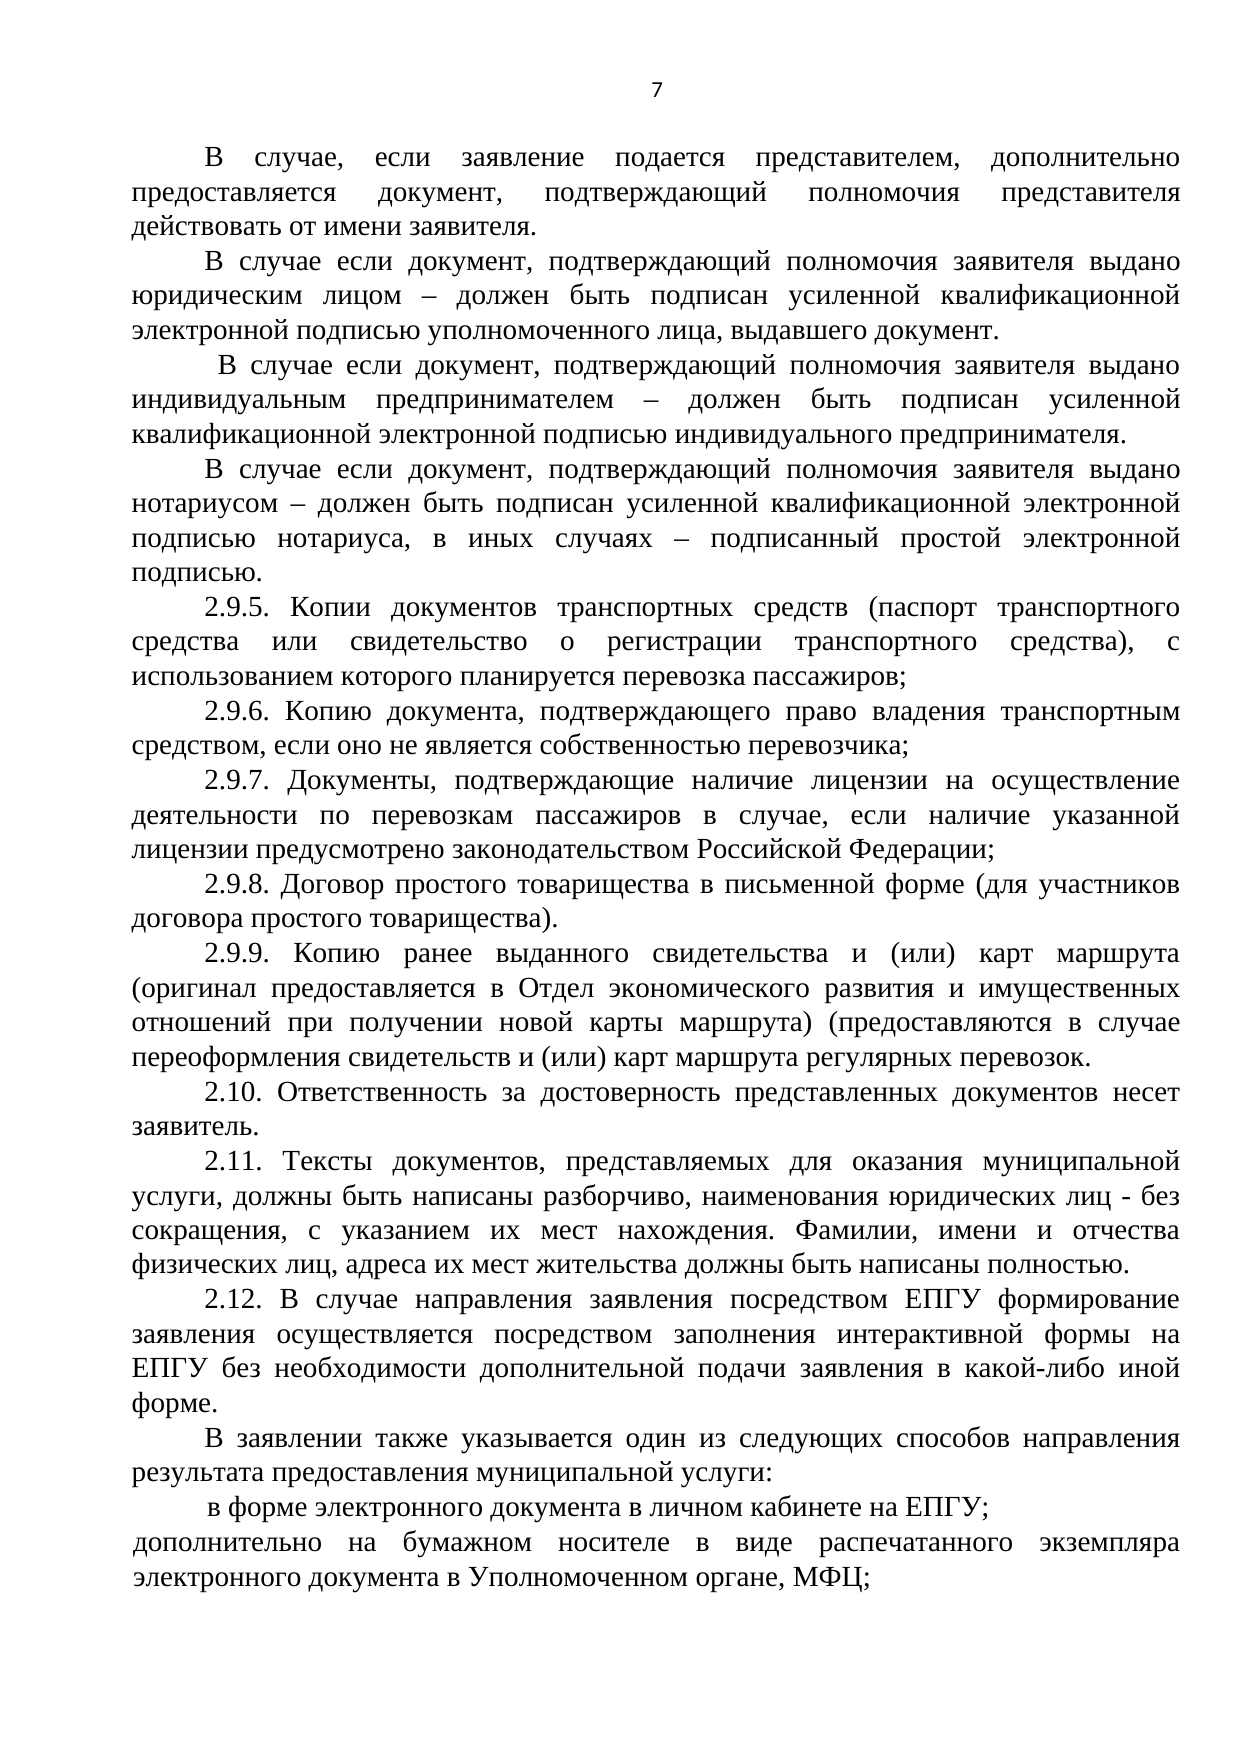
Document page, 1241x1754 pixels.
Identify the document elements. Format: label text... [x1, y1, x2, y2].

text 2.9.6. Копию документа, подтверждающего право владения транспортным средством, если оно не является собственностью перевозчика; [131, 693, 1181, 761]
text в форме электронного документа в личном кабинете на ЕПГУ; [207, 1489, 1181, 1523]
text 2.10. Ответственность за достоверность представленных документов несет заявитель. [131, 1074, 1181, 1142]
text 2.9.9. Копию ранее выданного свидетельства и (или) карт маршрута (оригинал предоставляется в Отдел экономического развития и имущественных отношений при получении новой карты маршрута) (предоставляются в случае переоформления свидетельств и (или) карт маршрута регулярных перевозок. [131, 936, 1181, 1072]
text 2.12. В случае направления заявления посредством ЕПГУ формирование заявления осуществляется посредством заполнения интерактивной формы на ЕПГУ без необходимости дополнительной подачи заявления в какой-либо иной форме. [131, 1282, 1181, 1418]
text В случае если документ, подтверждающий полномочия заявителя выдано юридическим лицом – должен быть подписан усиленной квалификационной электронной подписью уполномоченного лица, выдавшего документ. [131, 243, 1181, 346]
text 2.9.7. Документы, подтверждающие наличие лицензии на осуществление деятельности по перевозкам пассажиров в случае, если наличие указанной лицензии предусмотрено законодательством Российской Федерации; [131, 762, 1181, 865]
text В случае, если заявление подается представителем, дополнительно предоставляется документ, подтверждающий полномочия представителя действовать от имени заявителя. [131, 139, 1181, 242]
text В случае если документ, подтверждающий полномочия заявителя выдано индивидуальным предпринимателем – должен быть подписан усиленной квалификационной электронной подписью индивидуального предпринимателя. [131, 347, 1181, 449]
text В случае если документ, подтверждающий полномочия заявителя выдано нотариусом – должен быть подписан усиленной квалификационной электронной подписью нотариуса, в иных случаях – подписанный простой электронной подписью. [131, 451, 1181, 588]
text В заявлении также указывается один из следующих способов направления результата предоставления муниципальной услуги: [131, 1420, 1181, 1488]
text 2.9.5. Копии документов транспортных средств (паспорт транспортного средства или свидетельство о регистрации транспортного средства), с использованием которого планируется перевозка пассажиров; [131, 589, 1181, 692]
text дополнительно на бумажном носителе в виде распечатанного экземпляра электронного документа в Уполномоченном органе, МФЦ; [133, 1524, 1181, 1592]
text 2.9.8. Договор простого товарищества в письменной форме (для участников договора простого товарищества). [131, 866, 1181, 934]
text 2.11. Тексты документов, представляемых для оказания муниципальной услуги, должны быть написаны разборчиво, наименования юридических лиц - без сокращения, с указанием их мест нахождения. Фамилии, имени и отчества физических лиц, адреса их мест жительства должны быть написаны полностью. [131, 1143, 1181, 1280]
